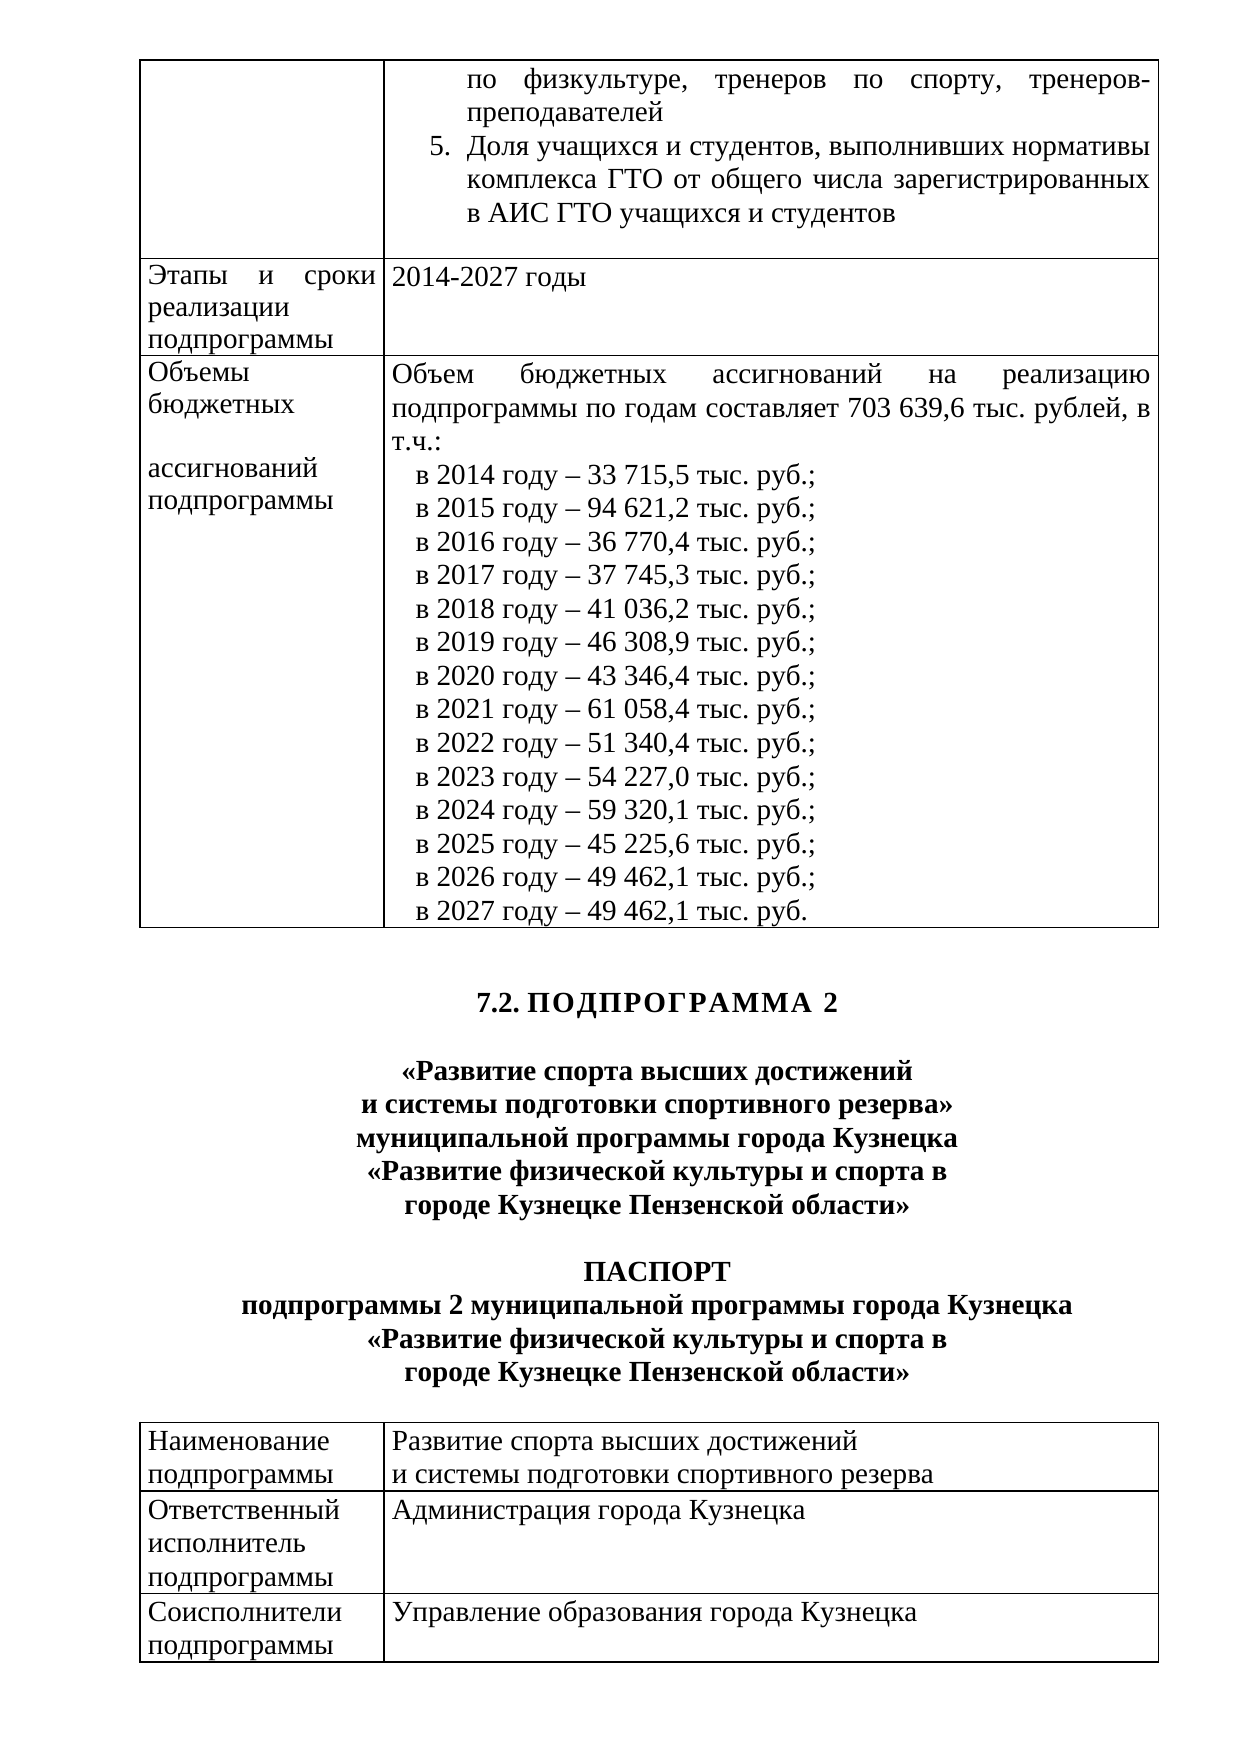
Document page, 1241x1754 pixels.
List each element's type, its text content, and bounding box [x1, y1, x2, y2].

table_cell Ответственный исполнитель подпрограммы [141, 1492, 383, 1592]
table_cell Соисполнители подпрограммы [141, 1594, 383, 1661]
table_cell Администрация города Кузнецка [385, 1492, 1158, 1592]
text «Развитие спорта высших достижений [148, 1053, 1166, 1086]
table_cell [385, 61, 1158, 258]
table_cell Управление образования города Кузнецка [385, 1594, 1158, 1661]
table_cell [141, 61, 383, 258]
text и системы подготовки спортивного резерва» [148, 1086, 1166, 1120]
text городе Кузнецке Пензенской области» [148, 1354, 1166, 1388]
text «Развитие физической культуры и спорта в [148, 1153, 1166, 1187]
table_cell Объемы бюджетных ассигнований подпрограммы [141, 356, 383, 926]
table_header Развитие спорта высших достижений и системы подготовки спортивного резерва [385, 1423, 1158, 1490]
table_cell Объем бюджетных ассигнований на реализацию подпрограммы по годам составляет 703 639,6 тыс. рублей, в т.ч.: в 2014 году – 33 715,5 тыс. руб.; в 2015 году – 94 621,2 тыс. руб.; в 2016 году – 36 770,4 тыс. руб.; в 2017 году – 37 745,3 тыс. руб.; в 2018 году – 41 036,2 тыс. руб.; в 2019 году – 46 308,9 тыс. руб.; в 2020 году – 43 346,4 тыс. руб.; в 2021 году – 61 058,4 тыс. руб.; в 2022 году – 51 340,4 тыс. руб.; в 2023 году – 54 227,0 тыс. руб.; в 2024 году – 59 320,1 тыс. руб.; в 2025 году – 45 225,6 тыс. руб.; в 2026 году – 49 462,1 тыс. руб.; в 2027 году – 49 462,1 тыс. руб. [385, 356, 1158, 926]
table_header Наименование подпрограммы [141, 1423, 383, 1490]
text 7.2. ПОДПРОГРАММА 2 [148, 986, 1166, 1019]
text подпрограммы 2 муниципальной программы города Кузнецка [148, 1287, 1166, 1321]
text городе Кузнецке Пензенской области» [148, 1187, 1166, 1220]
text муниципальной программы города Кузнецка [148, 1120, 1166, 1153]
text «Развитие физической культуры и спорта в [148, 1321, 1166, 1354]
table_cell Этапы и сроки реализации подпрограммы [141, 259, 383, 355]
text ПАСПОРТ [148, 1254, 1166, 1287]
table_cell 2014-2027 годы [385, 259, 1158, 355]
